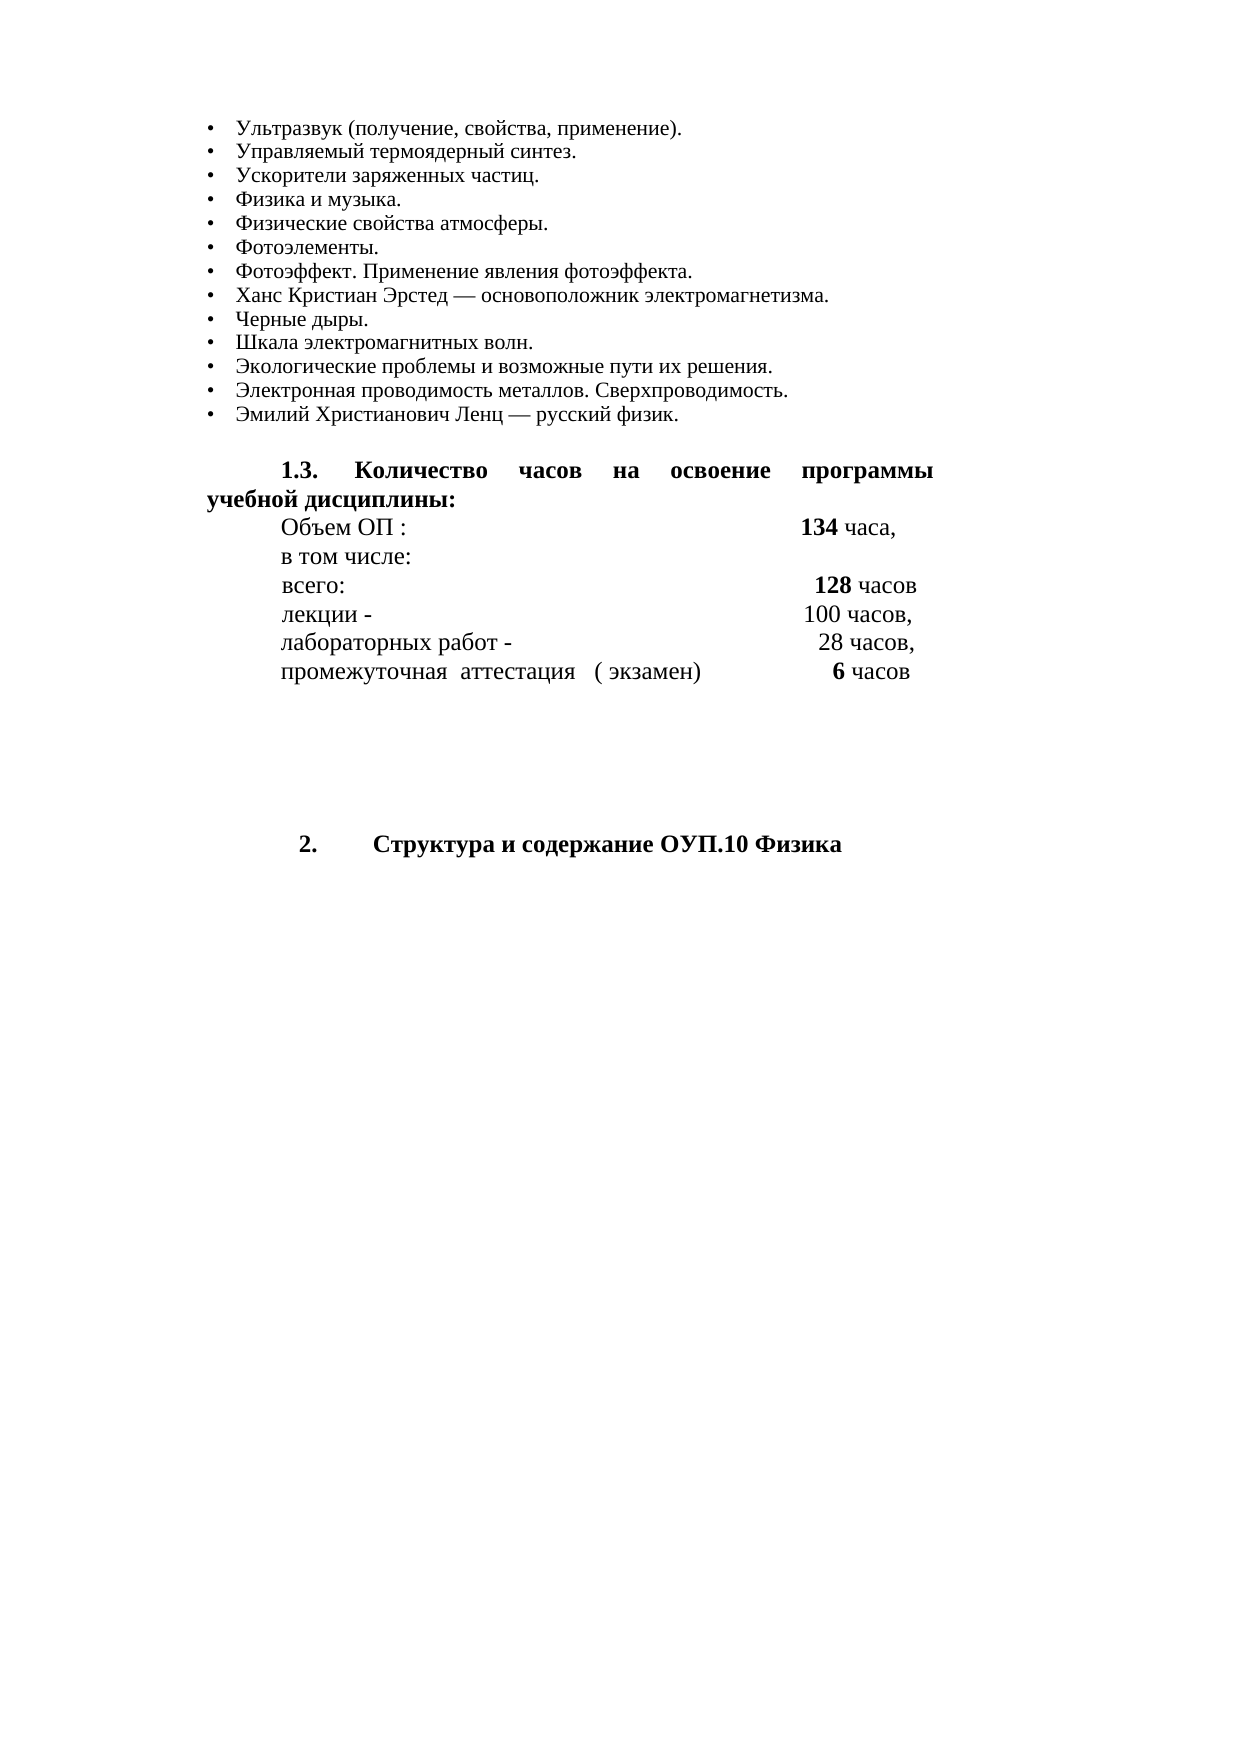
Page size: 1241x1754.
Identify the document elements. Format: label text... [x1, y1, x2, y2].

list Ханс Кристиан Эрстед — основоположник электромагнетизма. [207, 283, 934, 307]
text промежуточная аттестация ( экзамен) 6 часов [281, 656, 934, 685]
list Количество часов на освоение программы учебной дисциплины: [207, 455, 934, 512]
list Управляемый термоядерный синтез. [207, 140, 934, 164]
text лабораторных работ - 28 часов, [281, 627, 934, 656]
text лекции - 100 часов, [207, 599, 934, 627]
text Объем ОП : 134 часа, [207, 512, 934, 541]
list Физические свойства атмосферы. [207, 211, 934, 235]
list Электронная проводимость металлов. Сверхпроводимость. [207, 378, 934, 402]
text всего: 128 часов [207, 570, 934, 599]
list Фотоэлементы. [207, 235, 934, 259]
list Черные дыры. [207, 307, 934, 331]
list Экологические проблемы и возможные пути их решения. [207, 354, 934, 378]
text в том числе: [207, 541, 934, 570]
list Фотоэффект. Применение явления фотоэффекта. [207, 259, 934, 283]
list Эмилий Христианович Ленц — русский физик. [207, 402, 934, 426]
list Шкала электромагнитных волн. [207, 331, 934, 354]
list Ускорители заряженных частиц. [207, 164, 934, 188]
list Ультразвук (получение, свойства, применение). [207, 115, 934, 140]
list Физика и музыка. [207, 188, 934, 211]
list Структура и содержание ОУП.10 Физика [207, 829, 934, 857]
